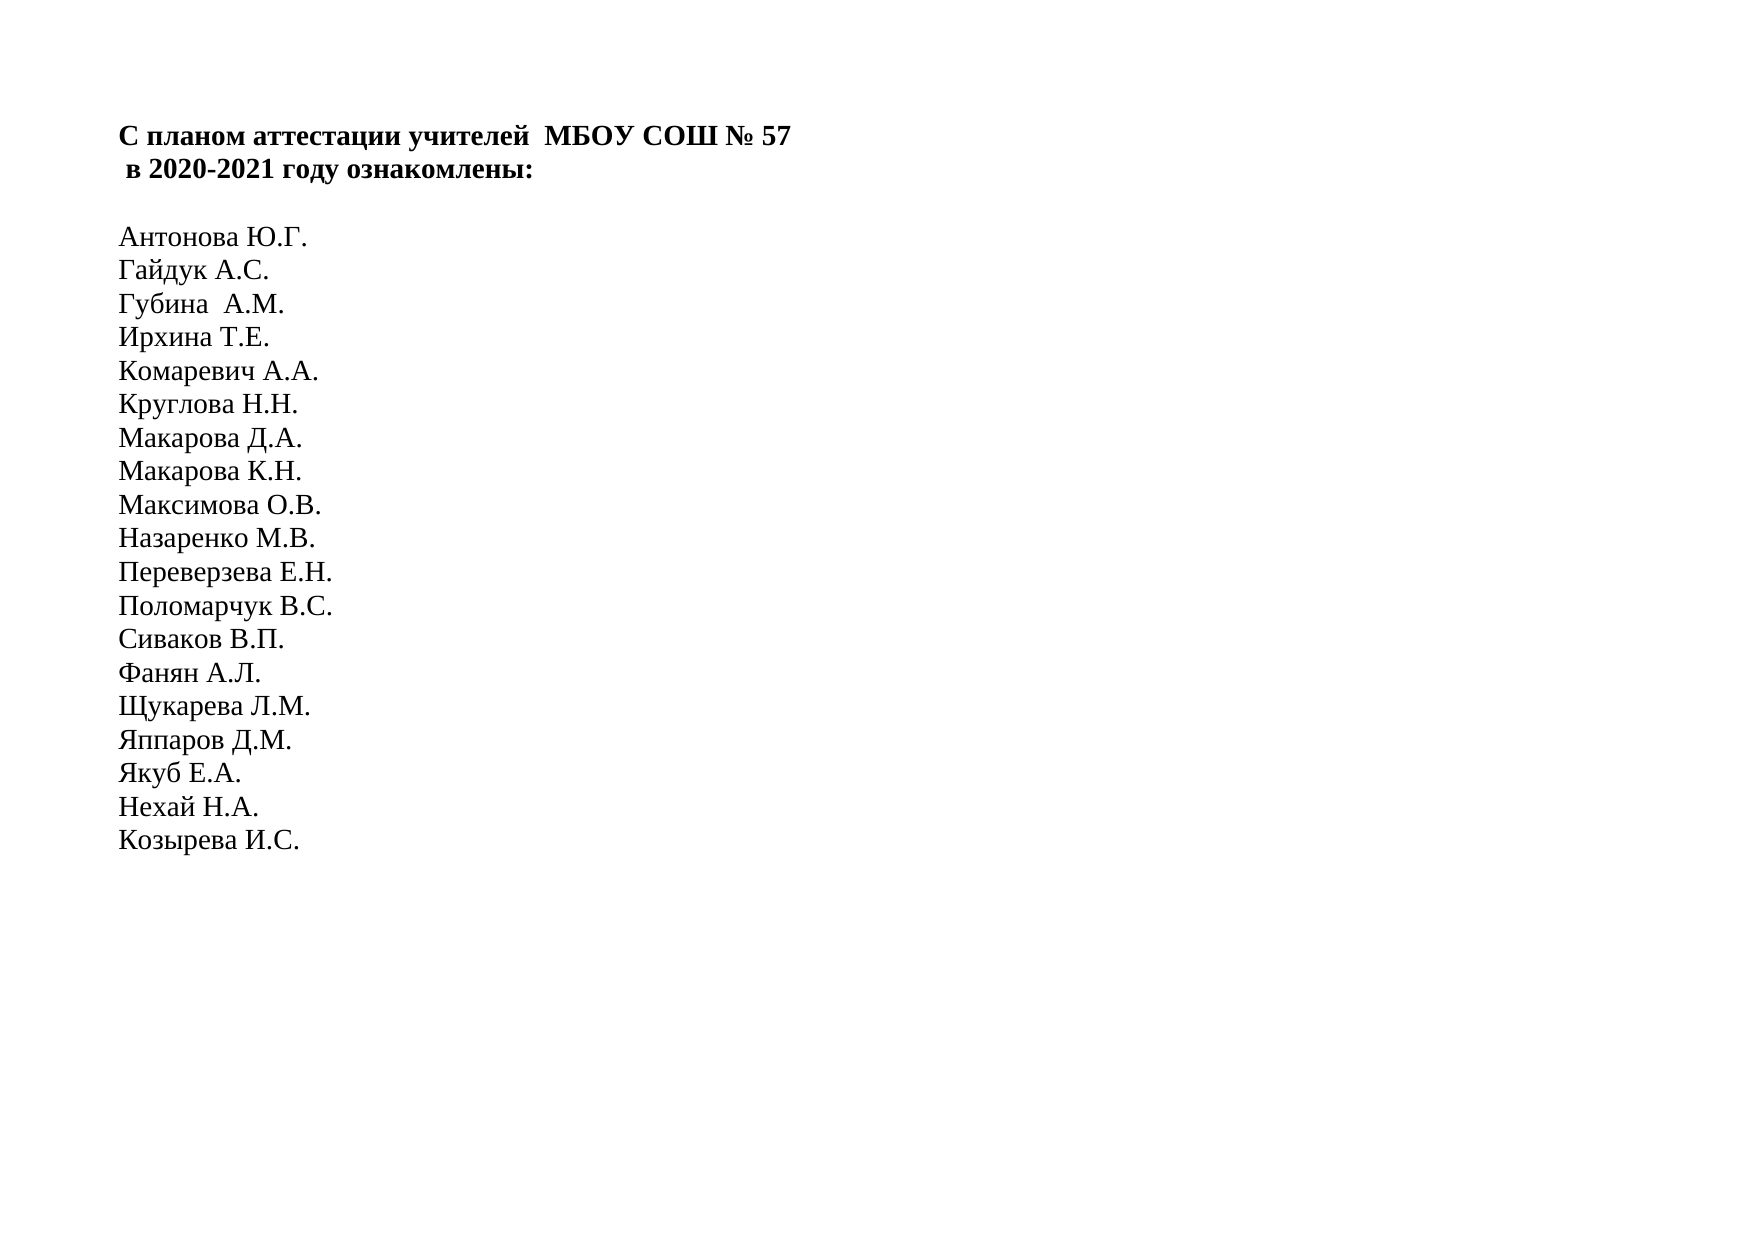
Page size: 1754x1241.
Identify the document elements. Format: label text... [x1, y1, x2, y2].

text С планом аттестации учителей МБОУ СОШ № 57 [118, 118, 1636, 152]
text Круглова Н.Н. [118, 386, 1636, 420]
text Антонова Ю.Г. [118, 219, 1636, 252]
text Макарова Д.А. [118, 420, 1636, 453]
text Щукарева Л.М. [118, 688, 1636, 722]
text Губина А.М. [118, 286, 1636, 319]
text Гайдук А.С. [118, 252, 1636, 286]
text Максимова О.В. [118, 487, 1636, 521]
text Сиваков В.П. [118, 621, 1636, 655]
text Нехай Н.А. [118, 789, 1636, 822]
text Назаренко М.В. [118, 521, 1636, 554]
text Поломарчук В.С. [118, 588, 1636, 621]
text Ирхина Т.Е. [118, 319, 1636, 353]
text Переверзева Е.Н. [118, 554, 1636, 588]
text Яппаров Д.М. [118, 722, 1636, 755]
text Макарова К.Н. [118, 453, 1636, 487]
text Якуб Е.А. [118, 755, 1636, 789]
text Комаревич А.А. [118, 353, 1636, 386]
text Козырева И.С. [118, 822, 1636, 856]
text Фанян А.Л. [118, 655, 1636, 688]
text в 2020-2021 году ознакомлены: [118, 152, 1636, 185]
